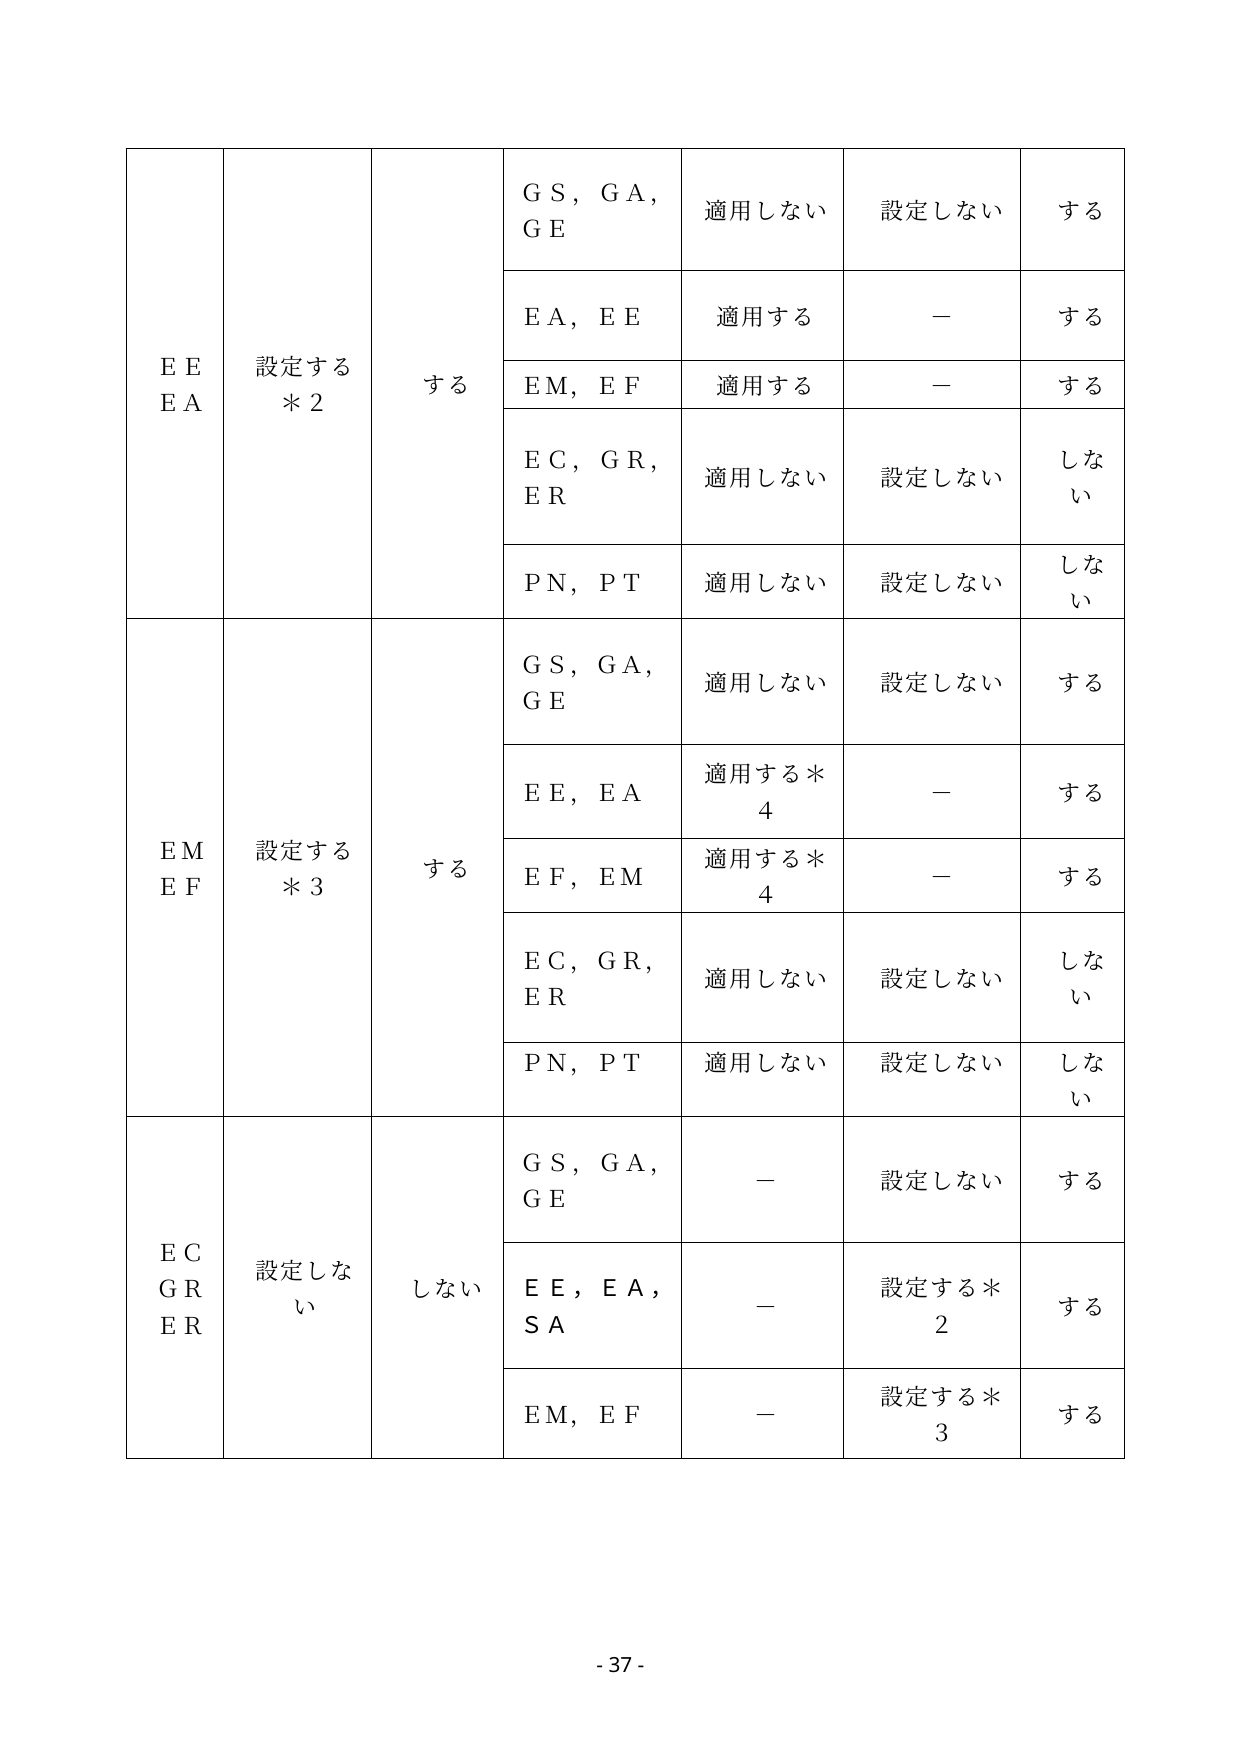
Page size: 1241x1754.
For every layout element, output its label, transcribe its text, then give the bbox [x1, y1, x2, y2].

table_cell － [682, 1117, 843, 1242]
table_cell 設定しない [844, 619, 1020, 744]
table_cell ＰＮ，ＰＴ [504, 1043, 681, 1116]
table_cell する [1021, 149, 1124, 270]
table_cell 適用しない [682, 409, 843, 544]
table_cell 設定しない [844, 1117, 1020, 1242]
table_cell ＥＭ，ＥＦ [504, 1369, 681, 1458]
table_cell 適用しない [682, 619, 843, 744]
table_cell ＥＦ，ＥＭ [504, 839, 681, 912]
table_cell 適用しない [682, 913, 843, 1042]
table_cell 設定しない [844, 1043, 1020, 1116]
table_cell する [1021, 619, 1124, 744]
table_cell する [1021, 361, 1124, 408]
table_cell しない [1021, 545, 1124, 618]
table_cell 適用する＊４ [682, 745, 843, 838]
table_cell ＥＣ，ＧＲ，ＥＲ [504, 913, 681, 1042]
table_cell 適用する＊４ [682, 839, 843, 912]
table_cell － [844, 361, 1020, 408]
table_cell する [1021, 271, 1124, 360]
table_cell 設定する ＊３ [224, 619, 371, 1116]
table_cell ＥＭ ＥＦ [127, 619, 223, 1116]
table_cell ＥＣ ＧＲ ＥＲ [127, 1117, 223, 1458]
table_cell ＧＳ，ＧＡ，ＧＥ [504, 149, 681, 270]
table_cell する [1021, 745, 1124, 838]
table_cell しない [1021, 409, 1124, 544]
table_cell 設定しない [844, 913, 1020, 1042]
table_cell しない [372, 1117, 503, 1458]
table_cell 設定しない [224, 1117, 371, 1458]
table_cell 適用しない [682, 545, 843, 618]
table_cell ＥＥ，ＥＡ，ＳＡ [504, 1243, 681, 1367]
table_cell － [844, 271, 1020, 360]
table_cell ＥＡ，ＥＥ [504, 271, 681, 360]
table_cell ＰＮ，ＰＴ [504, 545, 681, 618]
table_cell － [844, 745, 1020, 838]
table_cell 適用しない [682, 1043, 843, 1116]
table_cell する [1021, 839, 1124, 912]
table_cell 適用する [682, 271, 843, 360]
table_cell 設定しない [844, 545, 1020, 618]
table_cell 適用しない [682, 149, 843, 270]
table_cell する [372, 149, 503, 618]
table_cell ＧＳ，ＧＡ，ＧＥ [504, 619, 681, 744]
table_cell ＥＥ，ＥＡ [504, 745, 681, 838]
table_cell 設定しない [844, 149, 1020, 270]
table_cell ＥＣ，ＧＲ，ＥＲ [504, 409, 681, 544]
table_cell 設定する ＊２ [224, 149, 371, 618]
table_cell ＥＥ ＥＡ [127, 149, 223, 618]
table_cell する [1021, 1117, 1124, 1242]
table_cell 設定する＊２ [844, 1243, 1020, 1367]
table_cell する [372, 619, 503, 1116]
table_cell ＥＭ，ＥＦ [504, 361, 681, 408]
table_cell しない [1021, 1043, 1124, 1116]
table_cell する [1021, 1369, 1124, 1458]
table_cell － [682, 1369, 843, 1458]
table_cell しない [1021, 913, 1124, 1042]
table_cell 設定する＊３ [844, 1369, 1020, 1458]
table_cell － [682, 1243, 843, 1367]
table_cell 適用する [682, 361, 843, 408]
table_cell する [1021, 1243, 1124, 1367]
table_cell ＧＳ，ＧＡ，ＧＥ [504, 1117, 681, 1242]
table_cell － [844, 839, 1020, 912]
table_cell 設定しない [844, 409, 1020, 544]
